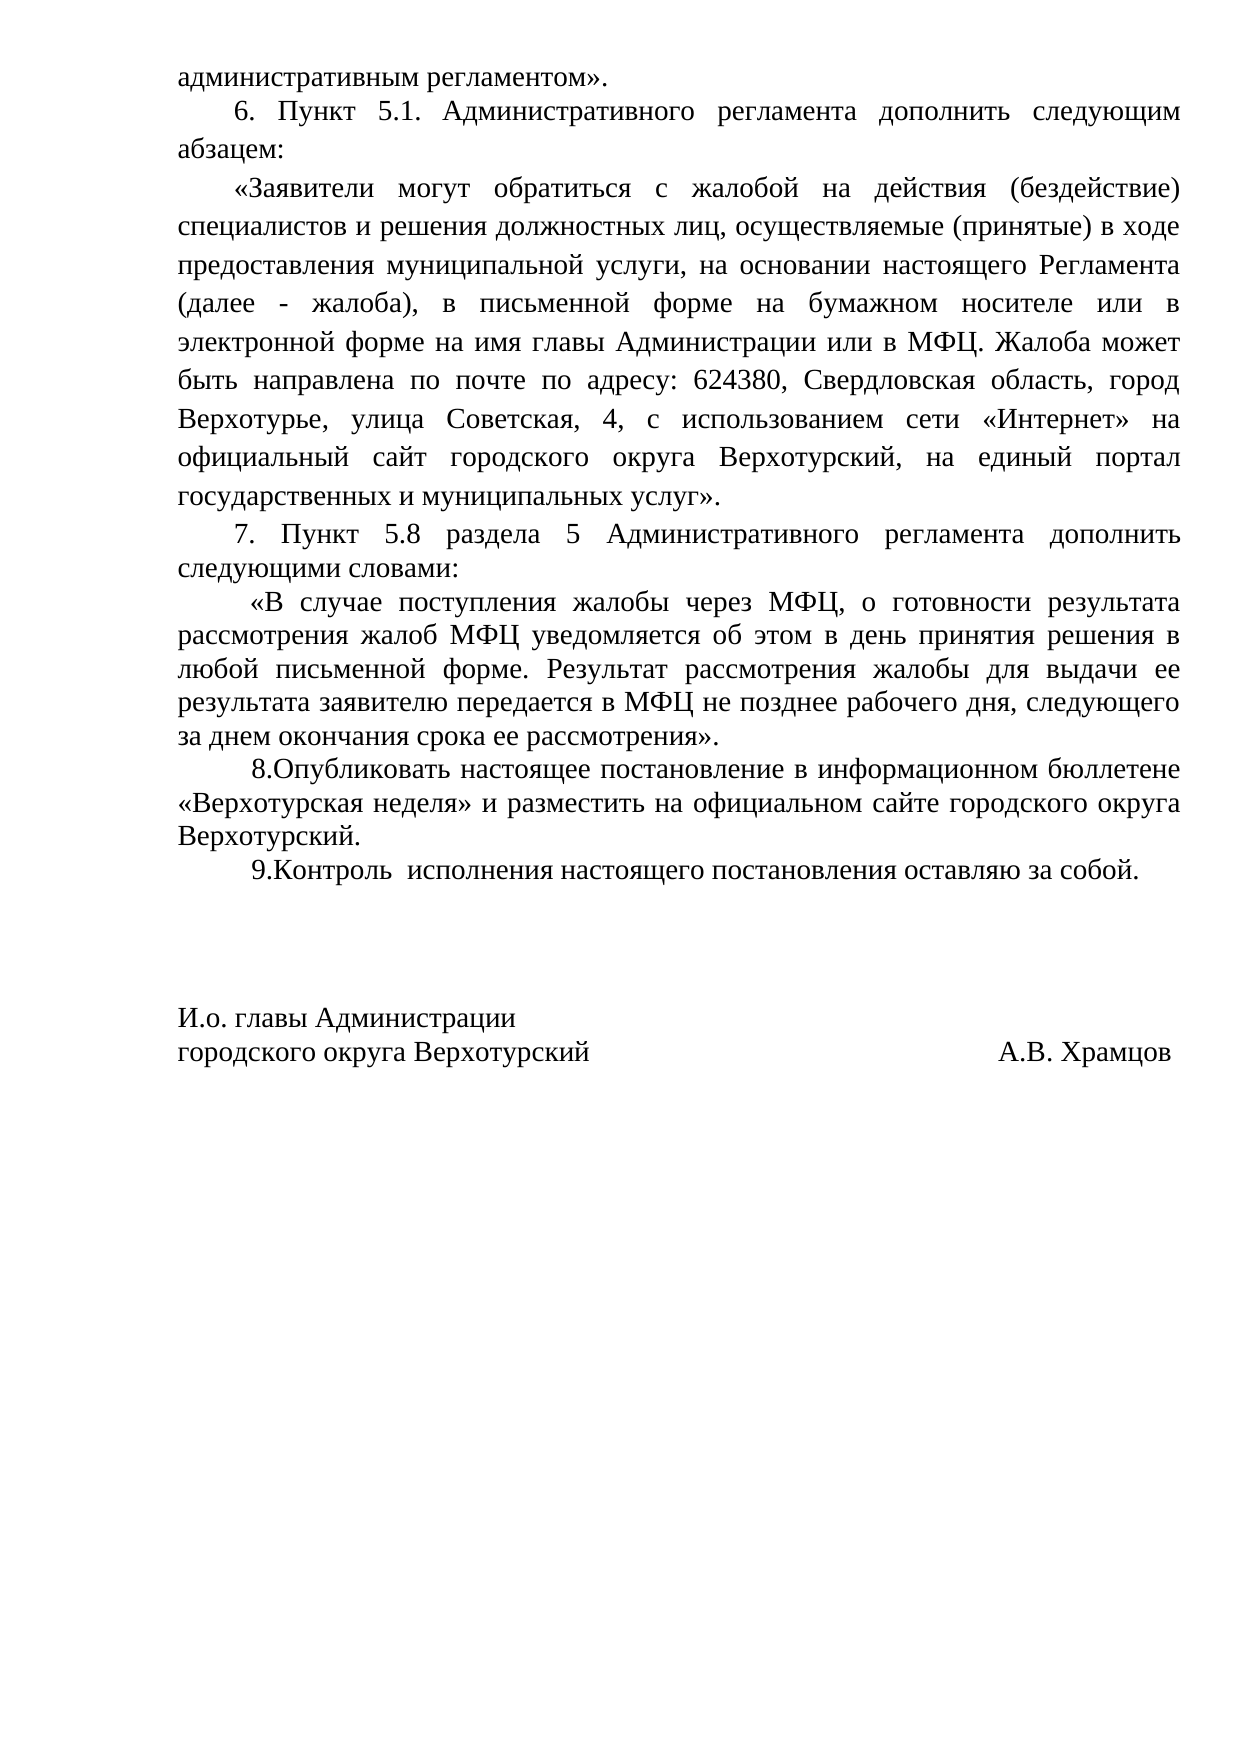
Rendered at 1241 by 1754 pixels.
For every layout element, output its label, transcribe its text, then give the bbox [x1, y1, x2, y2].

text «В случае поступления жалобы через МФЦ, о готовности результата рассмотрения жалоб МФЦ уведомляется об этом в день принятия решения в любой письменной форме. Результат рассмотрения жалобы для выдачи ее результата заявителю передается в МФЦ не позднее рабочего дня, следующего за днем окончания срока ее рассмотрения». [177, 584, 1181, 751]
text 9.Контроль исполнения настоящего постановления оставляю за собой. [177, 852, 1181, 886]
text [177, 59, 1181, 93]
text И.о. главы Администрации [177, 1001, 1181, 1034]
text 6. Пункт 5.1. Административного регламента дополнить следующим абзацем: [177, 93, 1181, 165]
text 7. Пункт 5.8 раздела 5 Административного регламента дополнить следующими словами: [177, 517, 1181, 584]
text 8.Опубликовать настоящее постановление в информационном бюллетене «Верхотурская неделя» и разместить на официальном сайте городского округа Верхотурский. [177, 751, 1181, 852]
text «Заявители могут обратиться с жалобой на действия (бездействие) специалистов и решения должностных лиц, осуществляемые (принятые) в ходе предоставления муниципальной услуги, на основании настоящего Регламента (далее - жалоба), в письменной форме на бумажном носителе или в электронной форме на имя главы Администрации или в МФЦ. Жалоба может быть направлена по почте по адресу: 624380, Свердловская область, город Верхотурье, улица Советская, 4, с использованием сети «Интернет» на официальный сайт городского округа Верхотурский, на единый портал государственных и муниципальных услуг». [177, 170, 1181, 512]
text городского округа Верхотурский А.В. Храмцов [177, 1034, 1181, 1068]
